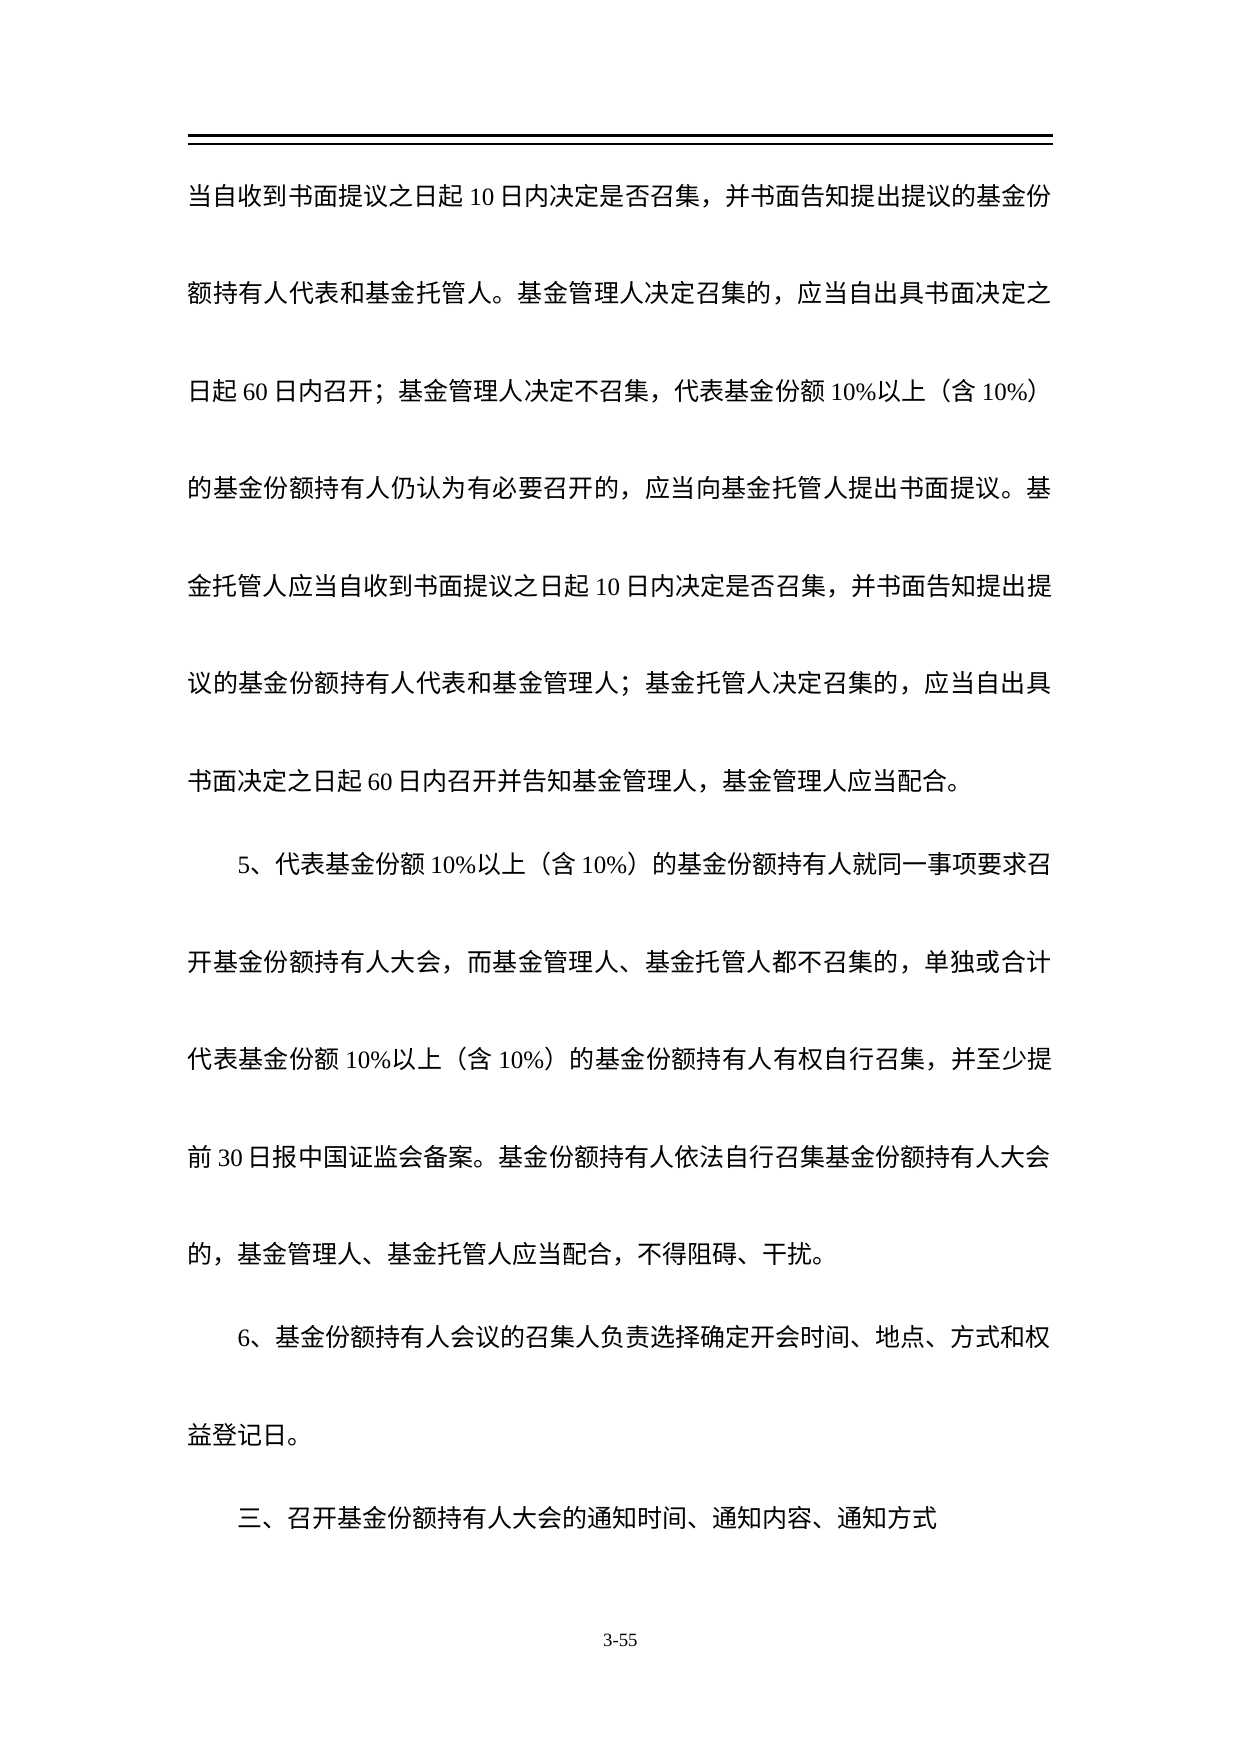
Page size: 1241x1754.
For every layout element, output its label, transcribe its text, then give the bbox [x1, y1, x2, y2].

text 5、代表基金份额10%以上（含10%）的基金份额持有人就同一事项要求召开基金份额持有人大会，而基金管理人、基金托管人都不召集的，单独或合计代表基金份额10%以上（含10%）的基金份额持有人有权自行召集，并至少提前30日报中国证监会备案。基金份额持有人依法自行召集基金份额持有人大会的，基金管理人、基金托管人应当配合，不得阻碍、干扰。 [187, 830, 1053, 1285]
text 三、召开基金份额持有人大会的通知时间、通知内容、通知方式 [187, 1484, 1053, 1549]
text 6、基金份额持有人会议的召集人负责选择确定开会时间、地点、方式和权益登记日。 [187, 1303, 1053, 1466]
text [187, 162, 1053, 812]
